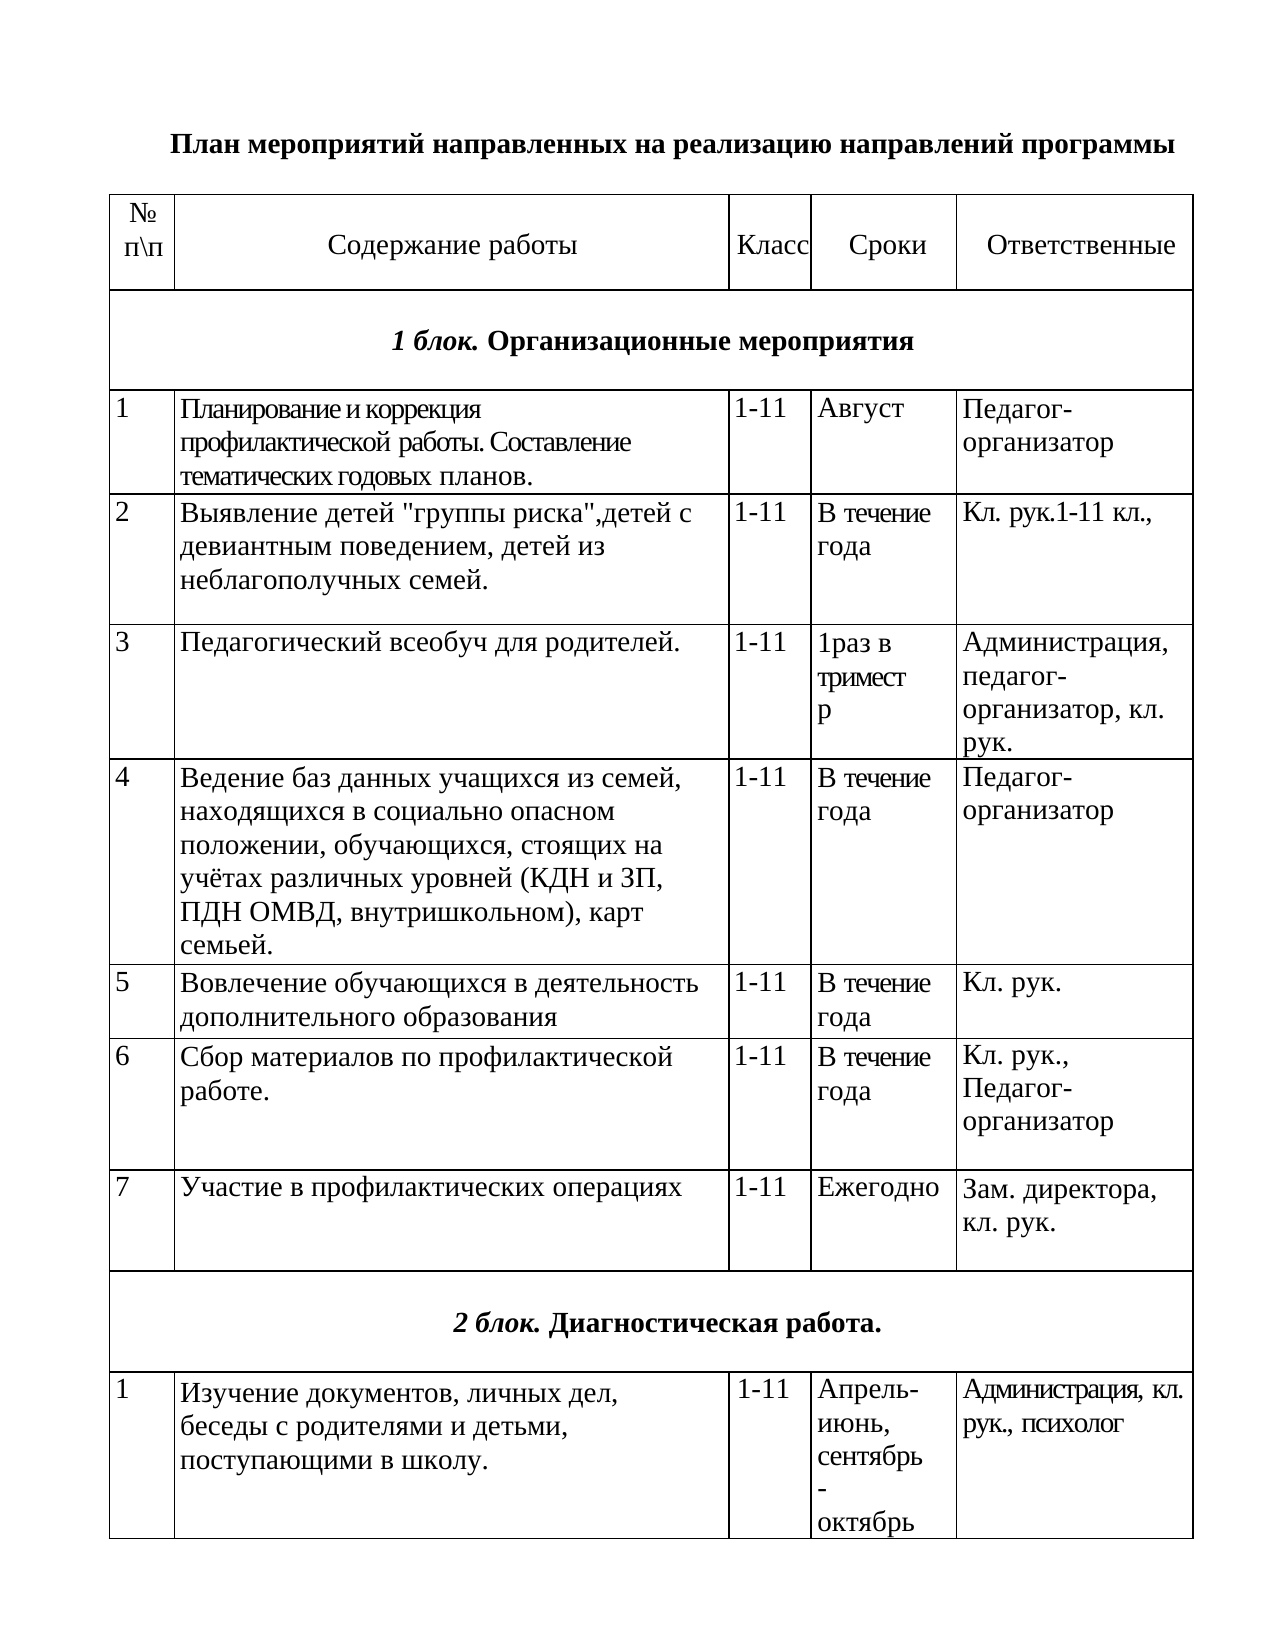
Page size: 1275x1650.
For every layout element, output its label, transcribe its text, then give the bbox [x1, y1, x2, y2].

table_cell 2 [110, 495, 174, 624]
table_cell Педагогический всеобуч для родителей. [175, 625, 728, 758]
table_cell 1-11 [730, 1373, 810, 1538]
table_cell Изучение документов, личных дел, беседы с родителями и детьми, поступающими в школу. [175, 1373, 728, 1538]
table_cell Участие в профилактических операциях [175, 1171, 728, 1270]
table_cell 1-11 [730, 1039, 810, 1169]
table_cell 7 [110, 1171, 174, 1270]
table_cell 5 [110, 965, 174, 1038]
table_cell 1раз в тримест р [812, 625, 956, 758]
table_cell Выявление детей "группы риска",детей с девиантным поведением, детей из неблагополучных семей. [175, 495, 728, 624]
table_cell Ведение баз данных учащихся из семей, находящихся в социально опасном положении, обучающихся, стоящих на учётах различных уровней (КДН и ЗП, ПДН ОМВД, внутришкольном), карт семьей. [175, 760, 728, 963]
table_cell В течение года [812, 760, 956, 963]
table_cell 3 [110, 625, 174, 758]
table_cell 1 [110, 391, 174, 493]
table_cell Кл. рук. [957, 965, 1192, 1038]
table_cell Ежегодно [812, 1171, 956, 1270]
table_cell 2 блок. Диагностическая работа. [110, 1272, 1192, 1371]
table_cell В течение года [812, 965, 956, 1038]
table_cell В течение года [812, 1039, 956, 1169]
table_cell 1-11 [730, 1171, 810, 1270]
subtitle План мероприятий направленных на реализацию направлений программы [170, 126, 1246, 159]
table_header Сроки [812, 195, 956, 289]
table_cell Август [812, 391, 956, 493]
table_cell Кл. рук., Педагог-организатор [957, 1039, 1192, 1169]
table_cell 1-11 [730, 495, 810, 624]
table_cell 1-11 [730, 625, 810, 758]
table_header № п\п [110, 195, 174, 289]
table_cell Зам. директора, кл. рук. [957, 1171, 1192, 1270]
table_cell 4 [110, 760, 174, 963]
table_cell Вовлечение обучающихся в деятельность дополнительного образования [175, 965, 728, 1038]
table_cell Апрель- июнь, сентябрь- октябрь [812, 1373, 956, 1538]
table_cell 1-11 [730, 391, 810, 493]
table_cell Педагог-организатор [957, 760, 1192, 963]
table_cell 6 [110, 1039, 174, 1169]
table_cell 1-11 [730, 965, 810, 1038]
table_cell 1 блок. Организационные мероприятия [110, 291, 1192, 389]
table_header Содержание работы [175, 195, 728, 289]
table_cell В течение года [812, 495, 956, 624]
table_cell 1-11 [730, 760, 810, 963]
table_cell Администрация, кл. рук., психолог [957, 1373, 1192, 1538]
table_header Ответственные [957, 195, 1192, 289]
table_cell 1 [110, 1373, 174, 1538]
table_cell Сбор материалов по профилактической работе. [175, 1039, 728, 1169]
table_cell Администрация, педагог-организатор, кл. рук. [957, 625, 1192, 758]
table_cell Планирование и коррекция профилактической работы. Составление тематических годовых планов. [175, 391, 728, 493]
table_cell Кл. рук.1-11 кл., [957, 495, 1192, 624]
table_header Класс [730, 195, 810, 289]
table_cell Педагог-организатор [957, 391, 1192, 493]
